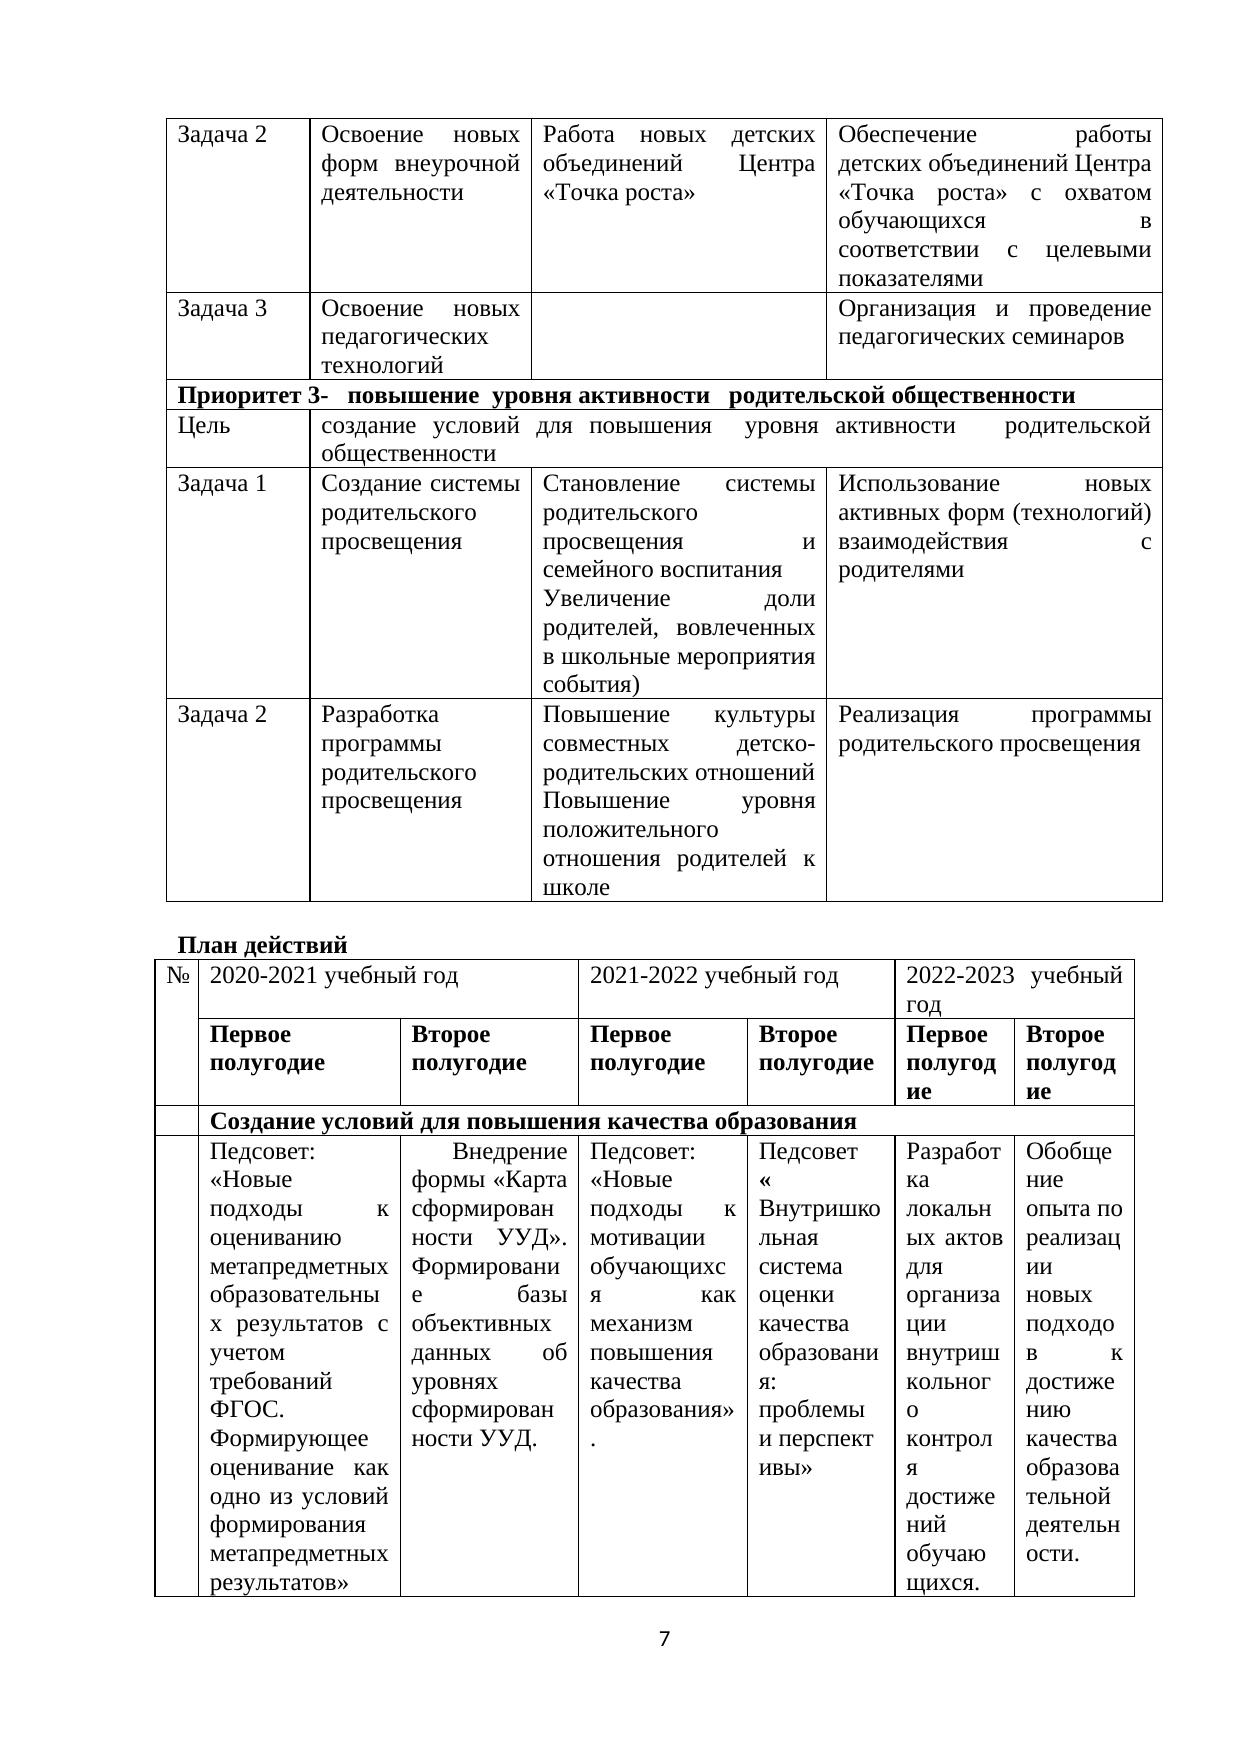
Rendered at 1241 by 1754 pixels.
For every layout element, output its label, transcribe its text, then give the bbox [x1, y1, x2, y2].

text План действий [177, 930, 1152, 959]
table_cell Задача 2 [167, 119, 309, 292]
table_cell Создание условий для повышения качества образования [199, 1106, 1134, 1135]
table_cell Первое полугодие [579, 1019, 747, 1105]
table_cell [532, 293, 826, 379]
table_cell Разработка локальных актов для организации внутришкольного контроля достижений обучающихся. [896, 1136, 1014, 1596]
table_cell Задача 1 [167, 468, 309, 698]
table_header 2021-2022 учебный год [579, 960, 894, 1018]
table_cell Педсовет «Внутришкольная система оценки качества образования: проблемы и перспективы» [748, 1136, 894, 1596]
table_cell Обобщение опыта по реализации новых подходов к достижению качества образовательной деятельности. [1015, 1136, 1134, 1596]
table_cell [156, 1106, 198, 1135]
table_cell Работа новых детских объединений Центра «Точка роста» [532, 119, 826, 292]
table_cell Повышение культуры совместных детско-родительских отношений Повышение уровня положительного отношения родителей к школе [532, 699, 826, 901]
table_cell Разработка программы родительского просвещения [311, 699, 531, 901]
table_cell Цель [167, 410, 309, 467]
table_cell Обеспечение работы детских объединений Центра «Точка роста» с охватом обучающихся в соответствии с целевыми показателями [827, 119, 1162, 292]
table_cell Создание системы родительского просвещения [311, 468, 531, 698]
table_cell Освоение новых педагогических технологий [311, 293, 531, 379]
table_cell Второе полугодие [401, 1019, 578, 1105]
table_cell Педсовет: «Новые подходы к мотивации обучающихся как механизм повышения качества образования». [579, 1136, 747, 1596]
table_cell Организация и проведение педагогических семинаров [827, 293, 1162, 379]
table_cell Реализация программы родительского просвещения [827, 699, 1162, 901]
table_cell Второе полугодие [748, 1019, 894, 1105]
table_cell Первое полугодие [896, 1019, 1014, 1105]
table_cell Освоение новых форм внеурочной деятельности [311, 119, 531, 292]
table_cell Задача 2 [167, 699, 309, 901]
table_cell [156, 1136, 198, 1596]
table_cell Использование новых активных форм (технологий) взаимодействия с родителями [827, 468, 1162, 698]
table_cell Второе полугодие [1015, 1019, 1134, 1105]
table_header 2020-2021 учебный год [199, 960, 578, 1018]
table_cell создание условий для повышения уровня активности родительской общественности [311, 410, 1162, 467]
table_header 2022-2023 учебный год [896, 960, 1134, 1018]
table_cell Приоритет 3- повышение уровня активности родительской общественности [167, 380, 1162, 409]
table_cell Первое полугодие [199, 1019, 400, 1105]
table_cell Педсовет: «Новые подходы к оцениванию метапредметных образовательных результатов с учетом требований ФГОС. Формирующее оценивание как одно из условий формирования метапредметных результатов» [199, 1136, 400, 1596]
table_header № [156, 960, 198, 1105]
table_cell Становление системы родительского просвещения и семейного воспитания Увеличение доли родителей, вовлеченных в школьные мероприятия события) [532, 468, 826, 698]
table_cell Внедрение формы «Карта сформированности УУД». Формирование базы объективных данных об уровнях сформированности УУД. [401, 1136, 578, 1596]
table_cell Задача 3 [167, 293, 309, 379]
